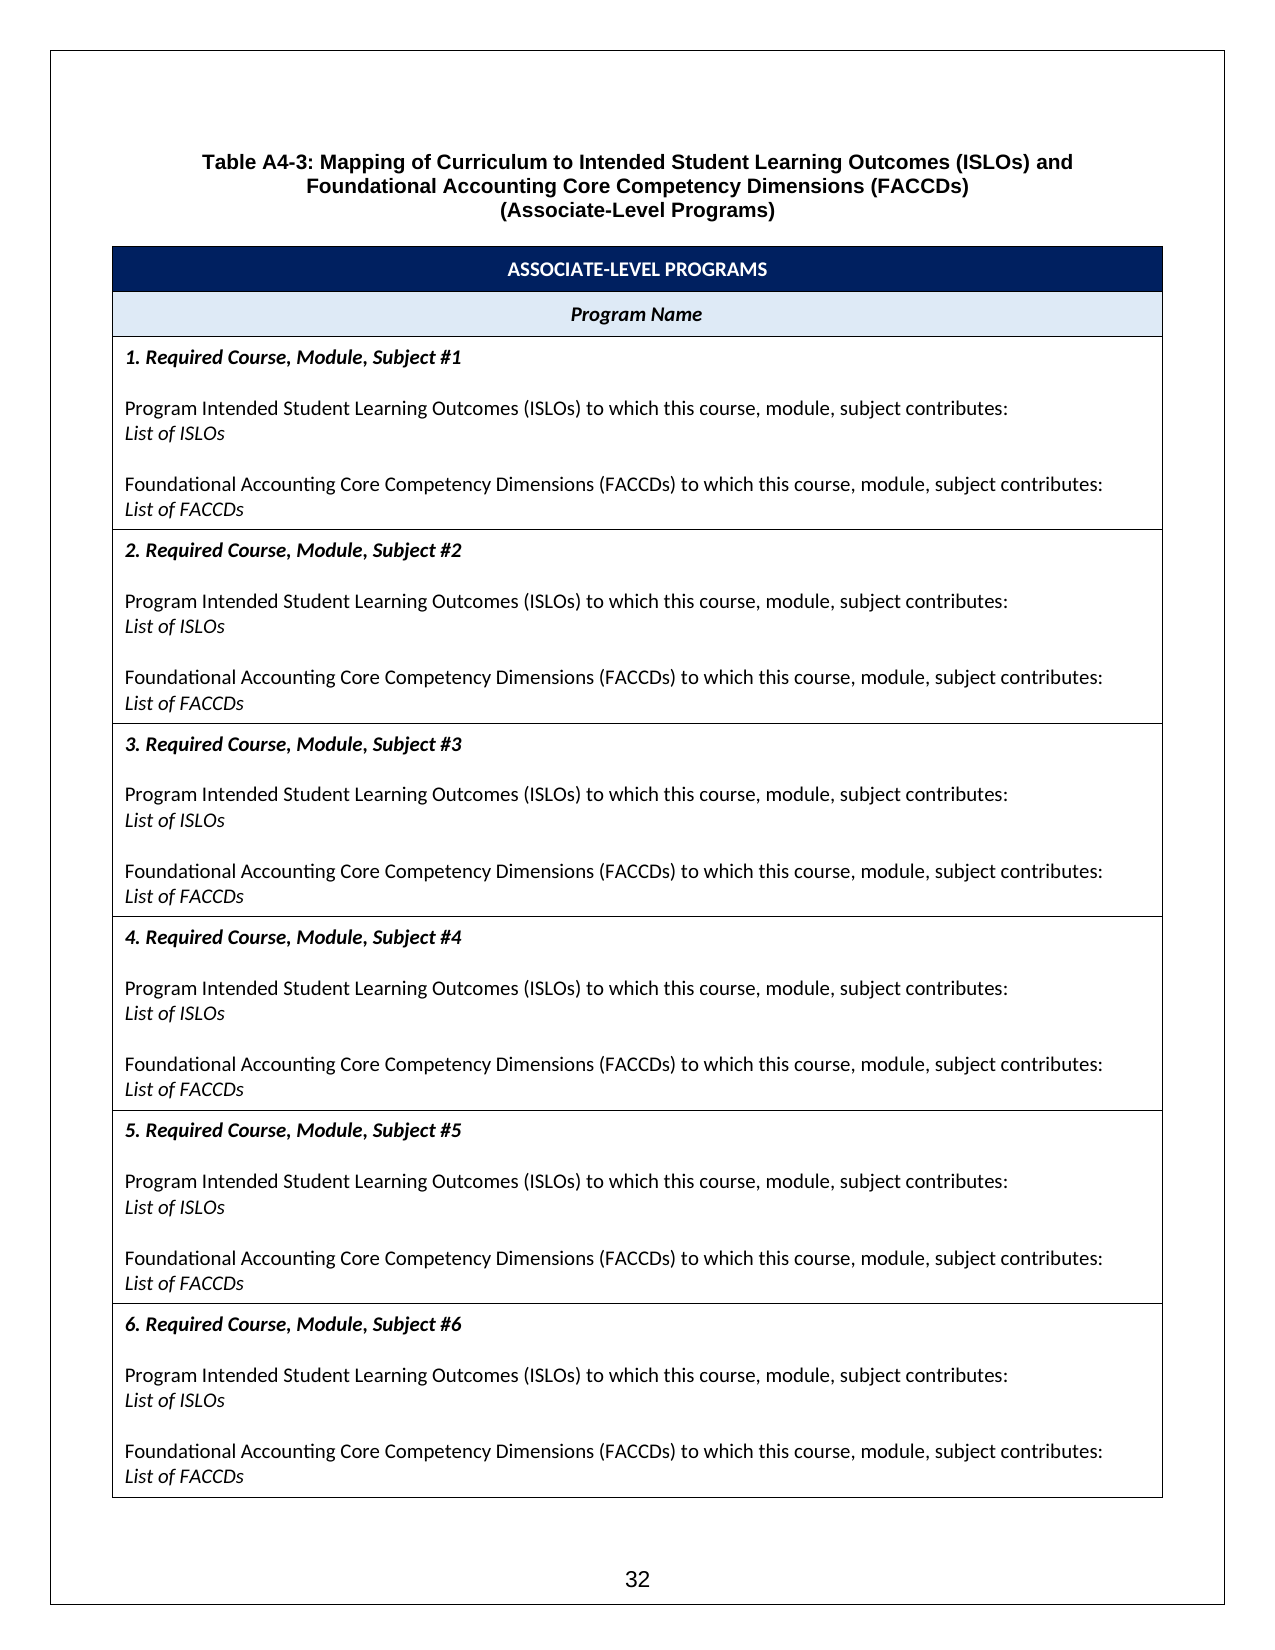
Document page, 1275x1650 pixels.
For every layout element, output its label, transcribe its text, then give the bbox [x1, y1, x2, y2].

table_cell 5. Required Course, Module, Subject #5 Program Intended Student Learning Outcomes (ISLOs) to which this course, module, subject contributes: List of ISLOs Foundational Accounting Core Competency Dimensions (FACCDs) to which this course, module, subject contributes: List of FACCDs [113, 1111, 1162, 1303]
table_cell Program Name [113, 292, 1162, 336]
text (Associate-Level Programs) [150, 198, 1125, 222]
table_cell 6. Required Course, Module, Subject #6 Program Intended Student Learning Outcomes (ISLOs) to which this course, module, subject contributes: List of ISLOs Foundational Accounting Core Competency Dimensions (FACCDs) to which this course, module, subject contributes: List of FACCDs [113, 1304, 1162, 1496]
table_cell 3. Required Course, Module, Subject #3 Program Intended Student Learning Outcomes (ISLOs) to which this course, module, subject contributes: List of ISLOs Foundational Accounting Core Competency Dimensions (FACCDs) to which this course, module, subject contributes: List of FACCDs [113, 724, 1162, 916]
text Table A4-3: Mapping of Curriculum to Intended Student Learning Outcomes (ISLOs) and Foundational Accounting Core Competency Dimensions (FACCDs) [150, 150, 1125, 198]
table_cell 4. Required Course, Module, Subject #4 Program Intended Student Learning Outcomes (ISLOs) to which this course, module, subject contributes: List of ISLOs Foundational Accounting Core Competency Dimensions (FACCDs) to which this course, module, subject contributes: List of FACCDs [113, 917, 1162, 1109]
table_cell 2. Required Course, Module, Subject #2 Program Intended Student Learning Outcomes (ISLOs) to which this course, module, subject contributes: List of ISLOs Foundational Accounting Core Competency Dimensions (FACCDs) to which this course, module, subject contributes: List of FACCDs [113, 530, 1162, 723]
table_header associate-Level Programs [113, 247, 1162, 291]
table_cell 1. Required Course, Module, Subject #1 Program Intended Student Learning Outcomes (ISLOs) to which this course, module, subject contributes: List of ISLOs Foundational Accounting Core Competency Dimensions (FACCDs) to which this course, module, subject contributes: List of FACCDs [113, 337, 1162, 529]
